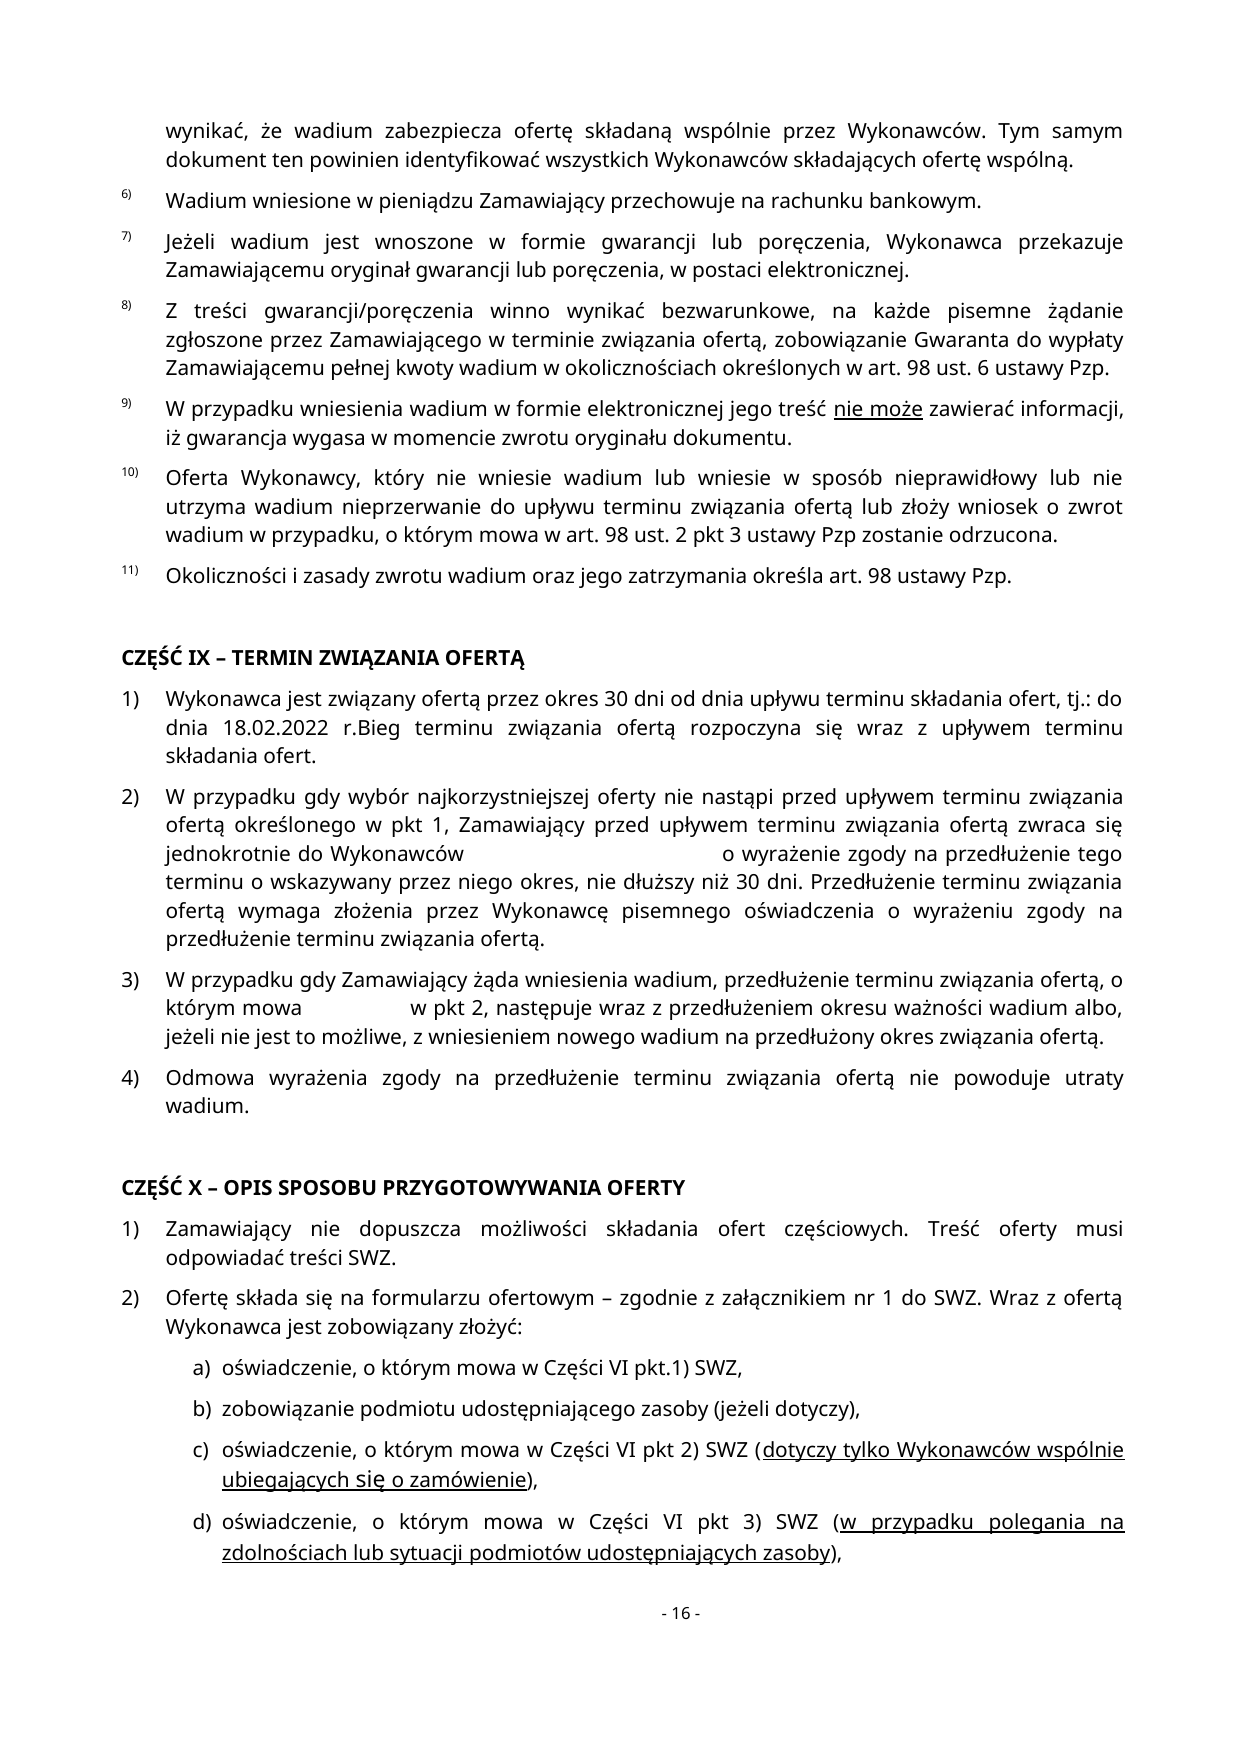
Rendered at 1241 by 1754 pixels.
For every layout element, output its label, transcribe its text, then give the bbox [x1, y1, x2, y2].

list Okoliczności i zasady zwrotu wadium oraz jego zatrzymania określa art. 98 ustawy Pzp. [121, 561, 1124, 590]
list oświadczenie, o którym mowa w Części VI pkt 2) SWZ (dotyczy tylko Wykonawców wspólnie ubiegających się o zamówienie), [192, 1435, 1124, 1494]
list W przypadku gdy Zamawiający żąda wniesienia wadium, przedłużenie terminu związania ofertą, o którym mowa w pkt 2, następuje wraz z przedłużeniem okresu ważności wadium albo, jeżeli nie jest to możliwe, z wniesieniem nowego wadium na przedłużony okres związania ofertą. [121, 965, 1124, 1050]
list Wykonawca jest związany ofertą przez okres 30 dni od dnia upływu terminu składania ofert, tj.: do dnia 18.02.2022 r.Bieg terminu związania ofertą rozpoczyna się wraz z upływem terminu składania ofert. [121, 684, 1124, 769]
list Z treści gwarancji/poręczenia winno wynikać bezwarunkowe, na każde pisemne żądanie zgłoszone przez Zamawiającego w terminie związania ofertą, zobowiązanie Gwaranta do wypłaty Zamawiającemu pełnej kwoty wadium w okolicznościach określonych w art. 98 ust. 6 ustawy Pzp. [121, 296, 1124, 382]
list Jeżeli wadium jest wnoszone w formie gwarancji lub poręczenia, Wykonawca przekazuje Zamawiającemu oryginał gwarancji lub poręczenia, w postaci elektronicznej. [121, 227, 1124, 284]
list oświadczenie, o którym mowa w Części VI pkt 3) SWZ (w przypadku polegania na zdolnościach lub sytuacji podmiotów udostępniających zasoby), [192, 1507, 1124, 1567]
list Odmowa wyrażenia zgody na przedłużenie terminu związania ofertą nie powoduje utraty wadium. [121, 1063, 1124, 1120]
text CZĘŚĆ IX – TERMIN ZWIĄZANIA OFERTĄ [121, 643, 1124, 672]
list Ofertę składa się na formularzu ofertowym – zgodnie z załącznikiem nr 1 do SWZ. Wraz z ofertą Wykonawca jest zobowiązany złożyć: [121, 1283, 1124, 1340]
list Wadium wniesione w pieniądzu Zamawiający przechowuje na rachunku bankowym. [121, 186, 1124, 214]
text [165, 117, 1124, 173]
list zobowiązanie podmiotu udostępniającego zasoby (jeżeli dotyczy), [192, 1394, 1124, 1422]
list Oferta Wykonawcy, który nie wniesie wadium lub wniesie w sposób nieprawidłowy lub nie utrzyma wadium nieprzerwanie do upływu terminu związania ofertą lub złoży wniosek o zwrot wadium w przypadku, o którym mowa w art. 98 ust. 2 pkt 3 ustawy Pzp zostanie odrzucona. [121, 463, 1124, 549]
text CZĘŚĆ X – OPIS SPOSOBU PRZYGOTOWYWANIA OFERTY [121, 1173, 1124, 1202]
list W przypadku gdy wybór najkorzystniejszej oferty nie nastąpi przed upływem terminu związania ofertą określonego w pkt 1, Zamawiający przed upływem terminu związania ofertą zwraca się jednokrotnie do Wykonawców o wyrażenie zgody na przedłużenie tego terminu o wskazywany przez niego okres, nie dłuższy niż 30 dni. Przedłużenie terminu związania ofertą wymaga złożenia przez Wykonawcę pisemnego oświadczenia o wyrażeniu zgody na przedłużenie terminu związania ofertą. [121, 782, 1124, 953]
list oświadczenie, o którym mowa w Części VI pkt.1) SWZ, [192, 1353, 1124, 1381]
list W przypadku wniesienia wadium w formie elektronicznej jego treść nie może zawierać informacji, iż gwarancja wygasa w momencie zwrotu oryginału dokumentu. [121, 394, 1124, 451]
list Zamawiający nie dopuszcza możliwości składania ofert częściowych. Treść oferty musi odpowiadać treści SWZ. [121, 1214, 1124, 1271]
